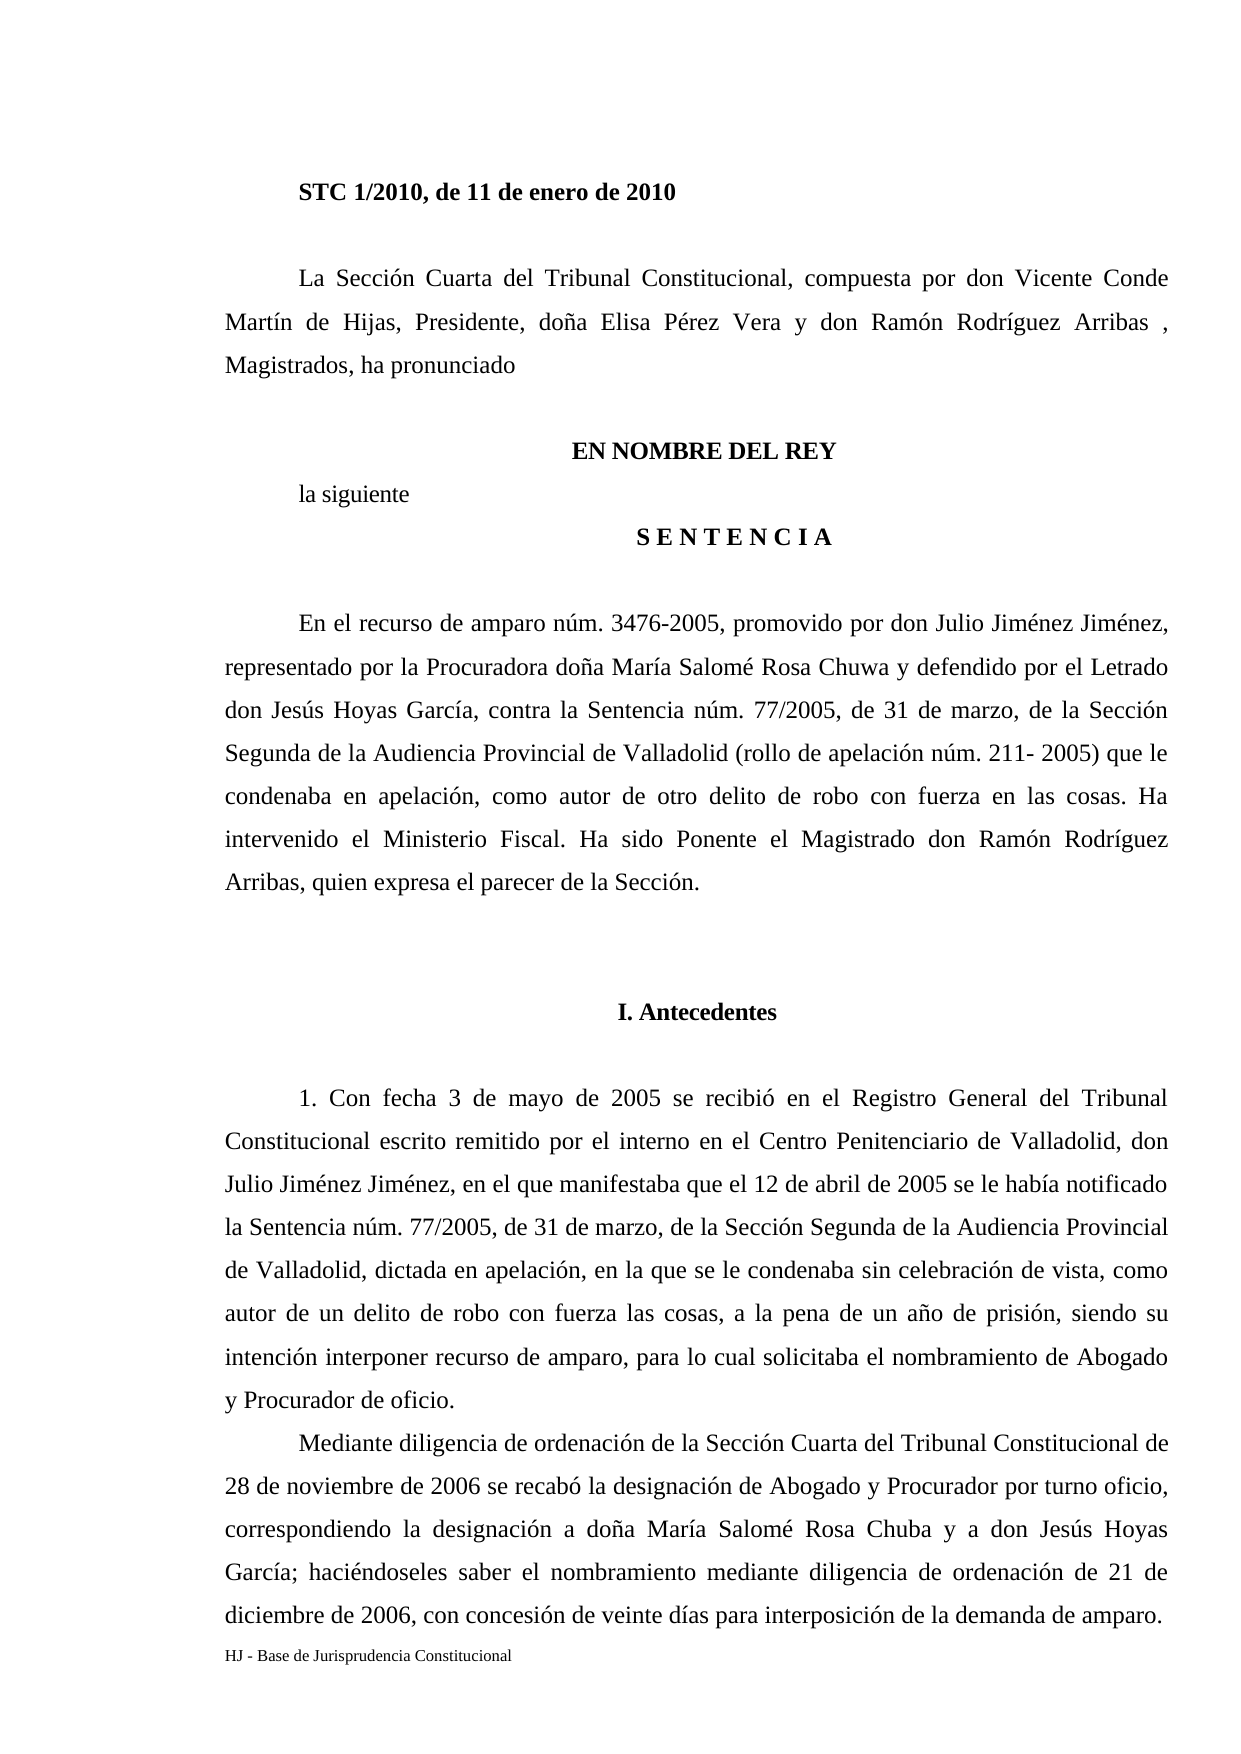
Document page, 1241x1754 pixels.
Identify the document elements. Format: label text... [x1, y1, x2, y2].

text 1. Con fecha 3 de mayo de 2005 se recibió en el Registro General del Tribunal Constitucional escrito remitido por el interno en el Centro Penitenciario de Valladolid, don Julio Jiménez Jiménez, en el que manifestaba que el 12 de abril de 2005 se le había notificado la Sentencia núm. 77/2005, de 31 de marzo, de la Sección Segunda de la Audiencia Provincial de Valladolid, dictada en apelación, en la que se le condenaba sin celebración de vista, como autor de un delito de robo con fuerza las cosas, a la pena de un año de prisión, siendo su intención interponer recurso de amparo, para lo cual solicitaba el nombramiento de Abogado y Procurador de oficio. [224, 1083, 1169, 1413]
text Mediante diligencia de ordenación de la Sección Cuarta del Tribunal Constitucional de 28 de noviembre de 2006 se recabó la designación de Abogado y Procurador por turno oficio, correspondiendo la designación a doña María Salomé Rosa Chuba y a don Jesús Hoyas García; haciéndoseles saber el nombramiento mediante diligencia de ordenación de 21 de diciembre de 2006, con concesión de veinte días para interposición de la demanda de amparo. [224, 1428, 1169, 1629]
text EN NOMBRE DEL REY [224, 436, 1110, 465]
text S E N T E N C I A [224, 522, 1169, 551]
text I. Antecedentes [224, 997, 1169, 1025]
text STC 1/2010, de 11 de enero de 2010 [224, 177, 1169, 206]
text En el recurso de amparo núm. 3476-2005, promovido por don Julio Jiménez Jiménez, representado por la Procuradora doña María Salomé Rosa Chuwa y defendido por el Letrado don Jesús Hoyas García, contra la Sentencia núm. 77/2005, de 31 de marzo, de la Sección Segunda de la Audiencia Provincial de Valladolid (rollo de apelación núm. 211- 2005) que le condenaba en apelación, como autor de otro delito de robo con fuerza en las cosas. Ha intervenido el Ministerio Fiscal. Ha sido Ponente el Magistrado don Ramón Rodríguez Arribas, quien expresa el parecer de la Sección. [224, 608, 1169, 896]
text La Sección Cuarta del Tribunal Constitucional, compuesta por don Vicente Conde Martín de Hijas, Presidente, doña Elisa Pérez Vera y don Ramón Rodríguez Arribas , Magistrados, ha pronunciado [224, 263, 1169, 378]
text la siguiente [224, 479, 1110, 508]
